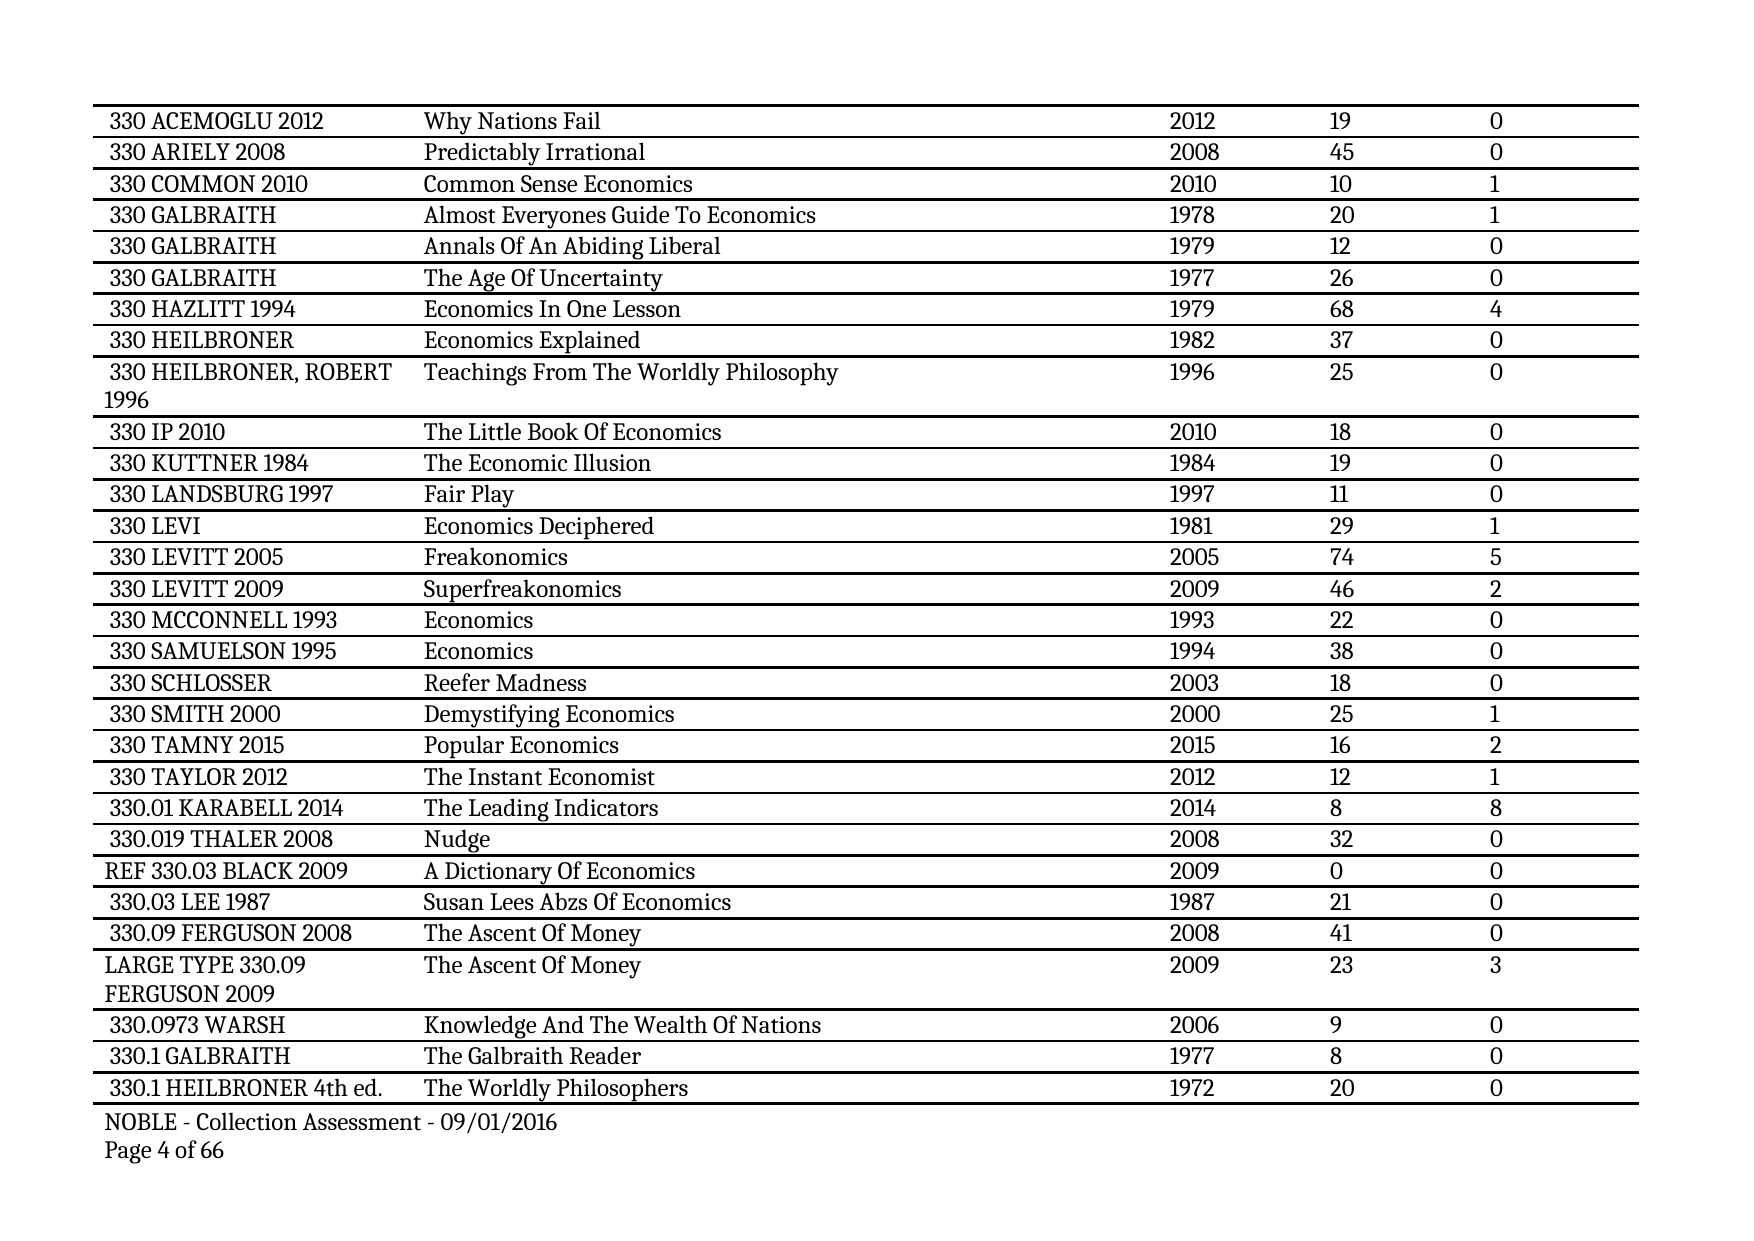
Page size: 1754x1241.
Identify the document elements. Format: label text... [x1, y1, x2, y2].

table_cell 32 [1319, 825, 1478, 854]
table_cell 330 KUTTNER 1984 [93, 449, 412, 478]
table_cell 1977 [1159, 1042, 1319, 1071]
table_cell 330 SAMUELSON 1995 [93, 637, 412, 666]
table_cell 18 [1319, 669, 1478, 697]
table_cell 2005 [1159, 543, 1319, 572]
table_cell 1977 [1159, 264, 1319, 292]
table_cell Susan Lees Abzs Of Economics [413, 888, 1159, 917]
table_cell Almost Everyones Guide To Economics [413, 201, 1159, 229]
table_cell The Ascent Of Money [413, 951, 1159, 1008]
table_cell 2015 [1159, 731, 1319, 760]
table_cell 2003 [1159, 669, 1319, 697]
table_cell 330 LEVI [93, 512, 412, 541]
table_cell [93, 1074, 412, 1102]
table_cell The Leading Indicators [413, 794, 1159, 823]
table_cell 0 [1479, 326, 1638, 355]
table_cell 74 [1319, 543, 1478, 572]
table_cell 0 [1479, 669, 1638, 697]
table_cell 2009 [1159, 575, 1319, 603]
table_cell Predictably Irrational [413, 138, 1159, 167]
table_cell Common Sense Economics [413, 170, 1159, 198]
table_cell 0 [1479, 107, 1638, 136]
table_cell 41 [1319, 920, 1478, 948]
table_cell Superfreakonomics [413, 575, 1159, 603]
table_cell 1 [1479, 512, 1638, 541]
table_cell 20 [1319, 1074, 1478, 1102]
table_cell 2012 [1159, 107, 1319, 136]
table_cell 330.09 FERGUSON 2008 [93, 920, 412, 948]
table_cell 68 [1319, 295, 1478, 324]
table_cell The Little Book Of Economics [413, 418, 1159, 446]
table_cell A Dictionary Of Economics [413, 857, 1159, 885]
table_cell 0 [1479, 606, 1638, 634]
table_cell 0 [1479, 857, 1638, 885]
table_cell 0 [1479, 232, 1638, 261]
table_cell 2014 [1159, 794, 1319, 823]
table_cell The Instant Economist [413, 763, 1159, 791]
table_cell 21 [1319, 888, 1478, 917]
table_cell 37 [1319, 326, 1478, 355]
table_cell 19 [1319, 449, 1478, 478]
table_cell Popular Economics [413, 731, 1159, 760]
table_cell Knowledge And The Wealth Of Nations [413, 1011, 1159, 1039]
table_cell 1993 [1159, 606, 1319, 634]
table_cell 0 [1479, 418, 1638, 446]
table_cell 2000 [1159, 700, 1319, 729]
table_cell 0 [1479, 637, 1638, 666]
table_cell 25 [1319, 358, 1478, 415]
table_cell The Economic Illusion [413, 449, 1159, 478]
table_cell 330 HAZLITT 1994 [93, 295, 412, 324]
table_cell 1987 [1159, 888, 1319, 917]
table_cell 330 TAMNY 2015 [93, 731, 412, 760]
table_cell Why Nations Fail [413, 107, 1159, 136]
table_cell 22 [1319, 606, 1478, 634]
table_cell 1978 [1159, 201, 1319, 229]
table_cell 1 [1479, 201, 1638, 229]
table_cell 5 [1479, 543, 1638, 572]
table_cell 2009 [1159, 951, 1319, 1008]
table_cell 16 [1319, 731, 1478, 760]
table_cell 45 [1319, 138, 1478, 167]
table_cell 25 [1319, 700, 1478, 729]
table_cell 0 [1319, 857, 1478, 885]
table_cell 9 [1319, 1011, 1478, 1039]
table_cell 1982 [1159, 326, 1319, 355]
table_cell 0 [1479, 449, 1638, 478]
table_cell 18 [1319, 418, 1478, 446]
table_cell 330 LEVITT 2009 [93, 575, 412, 603]
table_cell Demystifying Economics [413, 700, 1159, 729]
table_cell 330 SCHLOSSER [93, 669, 412, 697]
table_cell 330 MCCONNELL 1993 [93, 606, 412, 634]
table_cell 10 [1319, 170, 1478, 198]
table_cell 330.019 THALER 2008 [93, 825, 412, 854]
table_cell Teachings From The Worldly Philosophy [413, 358, 1159, 415]
table_cell 1979 [1159, 232, 1319, 261]
table_cell 12 [1319, 232, 1478, 261]
table_cell 11 [1319, 481, 1478, 509]
table_cell 2010 [1159, 418, 1319, 446]
table_cell 0 [1479, 1042, 1638, 1071]
table_cell Economics [413, 606, 1159, 634]
table_cell 1972 [1159, 1074, 1319, 1102]
table_cell 330 ACEMOGLU 2012 [93, 107, 412, 136]
table_cell 1 [1479, 170, 1638, 198]
table_cell 1984 [1159, 449, 1319, 478]
table_cell Economics Explained [413, 326, 1159, 355]
table_cell 2008 [1159, 825, 1319, 854]
table_cell The Galbraith Reader [413, 1042, 1159, 1071]
table_cell 330 COMMON 2010 [93, 170, 412, 198]
table_cell 23 [1319, 951, 1478, 1008]
table_cell Nudge [413, 825, 1159, 854]
table_cell 1996 [1159, 358, 1319, 415]
table_cell 330.1 GALBRAITH [93, 1042, 412, 1071]
table_cell 330 LEVITT 2005 [93, 543, 412, 572]
table_cell 330 ARIELY 2008 [93, 138, 412, 167]
table_cell 330 GALBRAITH [93, 201, 412, 229]
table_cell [413, 1074, 1159, 1102]
table_cell 8 [1319, 794, 1478, 823]
table_cell 20 [1319, 201, 1478, 229]
table_cell The Ascent Of Money [413, 920, 1159, 948]
table_cell LARGE TYPE 330.09 FERGUSON 2009 [93, 951, 412, 1008]
table_cell 1981 [1159, 512, 1319, 541]
table_cell 0 [1479, 825, 1638, 854]
table_cell 330.03 LEE 1987 [93, 888, 412, 917]
table_cell REF 330.03 BLACK 2009 [93, 857, 412, 885]
table_cell 330 TAYLOR 2012 [93, 763, 412, 791]
table_cell 2006 [1159, 1011, 1319, 1039]
table_cell 2 [1479, 731, 1638, 760]
table_cell Annals Of An Abiding Liberal [413, 232, 1159, 261]
table_cell 0 [1479, 1074, 1638, 1102]
table_cell 2010 [1159, 170, 1319, 198]
table_cell 8 [1319, 1042, 1478, 1071]
table_cell 2 [1479, 575, 1638, 603]
table_cell 0 [1479, 1011, 1638, 1039]
table_cell 2012 [1159, 763, 1319, 791]
table_cell 4 [1479, 295, 1638, 324]
table_cell 38 [1319, 637, 1478, 666]
table_cell 1 [1479, 763, 1638, 791]
table_cell The Age Of Uncertainty [413, 264, 1159, 292]
table_cell 29 [1319, 512, 1478, 541]
table_cell Freakonomics [413, 543, 1159, 572]
table_cell 26 [1319, 264, 1478, 292]
table_cell 330 HEILBRONER, ROBERT 1996 [93, 358, 412, 415]
table_cell 2008 [1159, 138, 1319, 167]
table_cell 0 [1479, 138, 1638, 167]
table_cell 0 [1479, 888, 1638, 917]
table_cell 19 [1319, 107, 1478, 136]
table_cell 330.0973 WARSH [93, 1011, 412, 1039]
table_cell 0 [1479, 920, 1638, 948]
table_cell Economics Deciphered [413, 512, 1159, 541]
table_cell 2009 [1159, 857, 1319, 885]
table_cell 330 LANDSBURG 1997 [93, 481, 412, 509]
table_cell 330 HEILBRONER [93, 326, 412, 355]
table_cell 2008 [1159, 920, 1319, 948]
table_cell 8 [1479, 794, 1638, 823]
table_cell 330 SMITH 2000 [93, 700, 412, 729]
table_cell 3 [1479, 951, 1638, 1008]
table_cell 330 GALBRAITH [93, 232, 412, 261]
table_cell 0 [1479, 358, 1638, 415]
table_cell 1979 [1159, 295, 1319, 324]
table_cell 46 [1319, 575, 1478, 603]
table_cell Economics In One Lesson [413, 295, 1159, 324]
table_cell 330 GALBRAITH [93, 264, 412, 292]
table_cell 0 [1479, 481, 1638, 509]
table_cell 1997 [1159, 481, 1319, 509]
table_cell 0 [1479, 264, 1638, 292]
table_cell Reefer Madness [413, 669, 1159, 697]
table_cell Fair Play [413, 481, 1159, 509]
table_cell Economics [413, 637, 1159, 666]
table_cell 1994 [1159, 637, 1319, 666]
table_cell 330.01 KARABELL 2014 [93, 794, 412, 823]
table_cell 12 [1319, 763, 1478, 791]
table_cell 1 [1479, 700, 1638, 729]
table_cell 330 IP 2010 [93, 418, 412, 446]
